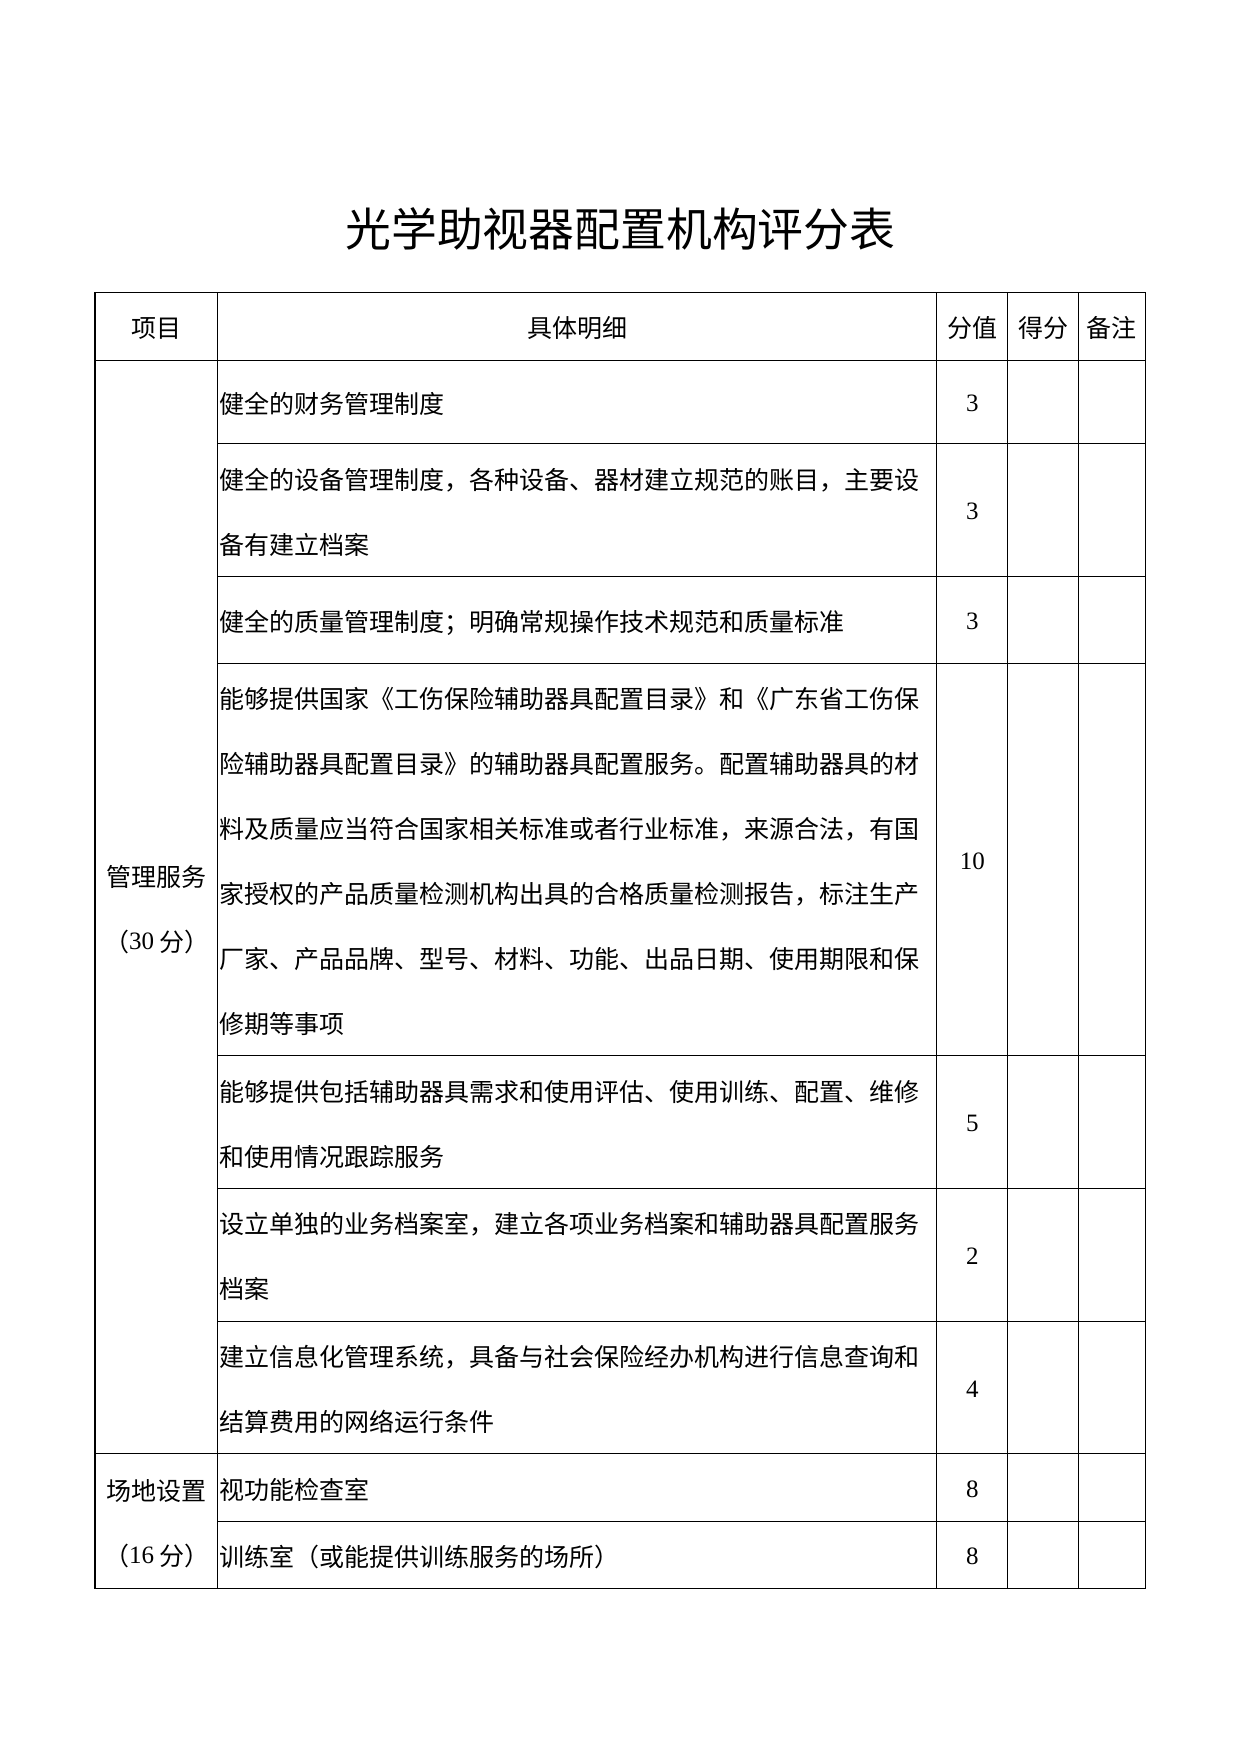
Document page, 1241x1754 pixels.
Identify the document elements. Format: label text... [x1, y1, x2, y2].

table_cell [1079, 444, 1145, 576]
table_cell 4 [937, 1322, 1007, 1453]
table_header 备注 [1079, 293, 1145, 359]
table_cell 8 [937, 1454, 1007, 1521]
table_cell 视功能检查室 [218, 1454, 936, 1521]
table_cell 训练室（或能提供训练服务的场所） [218, 1522, 936, 1588]
table_cell [1079, 1522, 1145, 1588]
table_cell 8 [937, 1522, 1007, 1588]
table_cell 5 [937, 1056, 1007, 1188]
table_cell [1008, 444, 1078, 576]
table_cell [1008, 1322, 1078, 1453]
table_cell 3 [937, 361, 1007, 443]
table_cell 建立信息化管理系统，具备与社会保险经办机构进行信息查询和结算费用的网络运行条件 [218, 1322, 936, 1453]
table_header 得分 [1008, 293, 1078, 359]
table_cell 3 [937, 444, 1007, 576]
table_header 分值 [937, 293, 1007, 359]
table_header 具体明细 [218, 293, 936, 359]
table_cell 健全的财务管理制度 [218, 361, 936, 443]
table_cell 设立单独的业务档案室，建立各项业务档案和辅助器具配置服务档案 [218, 1189, 936, 1321]
table_cell [1079, 361, 1145, 443]
table_cell 能够提供包括辅助器具需求和使用评估、使用训练、配置、维修和使用情况跟踪服务 [218, 1056, 936, 1188]
table_cell 健全的质量管理制度；明确常规操作技术规范和质量标准 [218, 577, 936, 663]
table_cell [1079, 1454, 1145, 1521]
table_cell [1008, 664, 1078, 1055]
table_cell [1008, 1522, 1078, 1588]
table_cell 管理服务 （30分） [96, 361, 217, 1453]
table_cell [1079, 577, 1145, 663]
table_cell [1079, 1322, 1145, 1453]
text 光学助视器配置机构评分表 [187, 178, 1053, 276]
table_cell [1008, 1189, 1078, 1321]
table_cell 2 [937, 1189, 1007, 1321]
table_cell 健全的设备管理制度，各种设备、器材建立规范的账目，主要设备有建立档案 [218, 444, 936, 576]
table_cell [1079, 664, 1145, 1055]
table_cell 3 [937, 577, 1007, 663]
table_cell [1008, 1056, 1078, 1188]
table_cell [1008, 1454, 1078, 1521]
table_cell [1079, 1056, 1145, 1188]
table_cell 场地设置 （16分） [96, 1454, 217, 1588]
table_cell [1079, 1189, 1145, 1321]
table_header 项目 [96, 293, 217, 359]
table_cell [1008, 577, 1078, 663]
table_cell 能够提供国家《工伤保险辅助器具配置目录》和《广东省工伤保险辅助器具配置目录》的辅助器具配置服务。配置辅助器具的材料及质量应当符合国家相关标准或者行业标准，来源合法，有国家授权的产品质量检测机构出具的合格质量检测报告，标注生产厂家、产品品牌、型号、材料、功能、出品日期、使用期限和保修期等事项 [218, 664, 936, 1055]
table_cell 10 [937, 664, 1007, 1055]
table_cell [1008, 361, 1078, 443]
